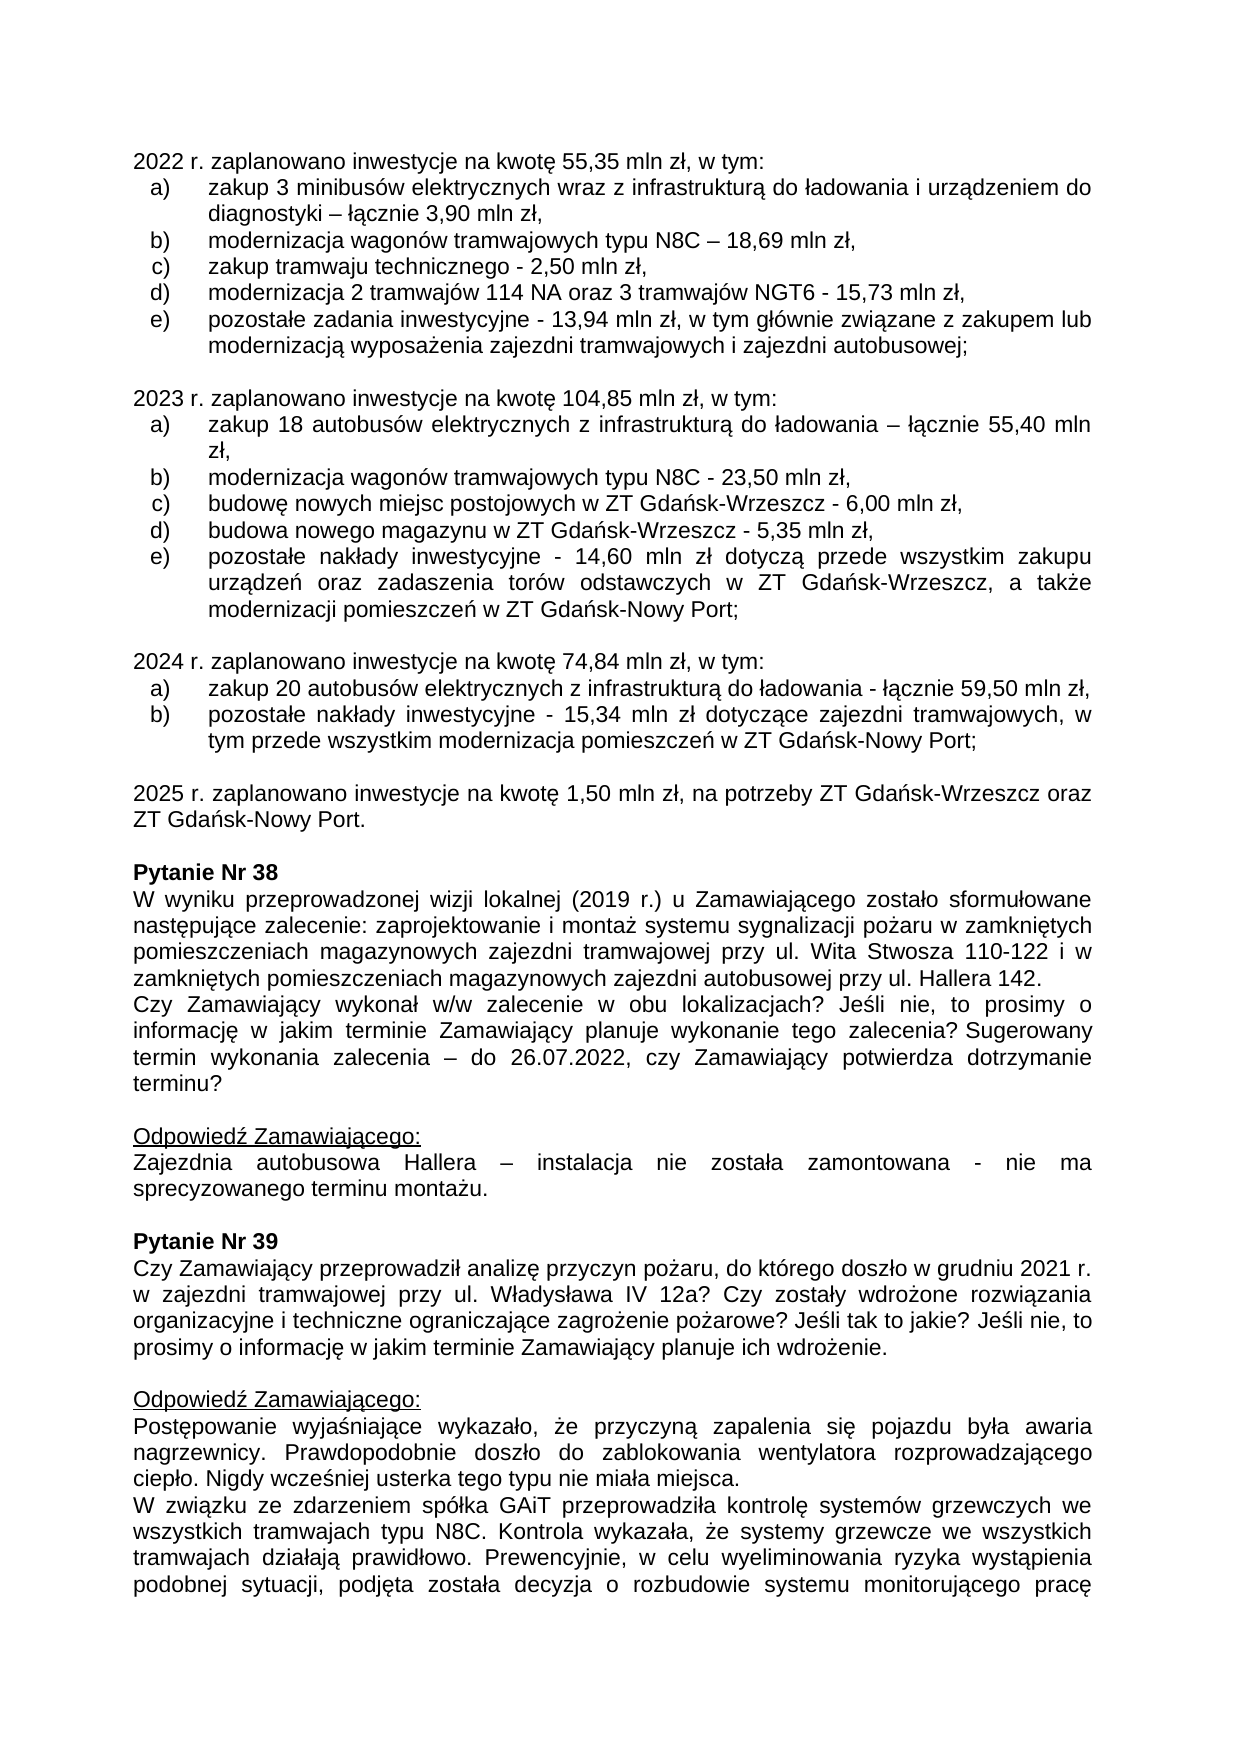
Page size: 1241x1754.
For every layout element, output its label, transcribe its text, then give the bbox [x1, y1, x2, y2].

text Odpowiedź Zamawiającego: [133, 1123, 1093, 1149]
list zakup 18 autobusów elektrycznych z infrastrukturą do ładowania – łącznie 55,40 mln zł, [170, 411, 1093, 464]
list pozostałe nakłady inwestycyjne - 14,60 mln zł dotyczą przede wszystkim zakupu urządzeń oraz zadaszenia torów odstawczych w ZT Gdańsk-Wrzeszcz, a także modernizacji pomieszczeń w ZT Gdańsk-Nowy Port; [170, 543, 1093, 622]
text Postępowanie wyjaśniające wykazało, że przyczyną zapalenia się pojazdu była awaria nagrzewnicy. Prawdopodobnie doszło do zablokowania wentylatora rozprowadzającego ciepło. Nigdy wcześniej usterka tego typu nie miała miejsca. [133, 1413, 1093, 1492]
list zakup tramwaju technicznego - 2,50 mln zł, [170, 253, 1093, 279]
text Czy Zamawiający wykonał w/w zalecenie w obu lokalizacjach? Jeśli nie, to prosimy o informację w jakim terminie Zamawiający planuje wykonanie tego zalecenia? Sugerowany termin wykonania zalecenia – do 26.07.2022, czy Zamawiający potwierdza dotrzymanie terminu? [133, 991, 1093, 1096]
list pozostałe nakłady inwestycyjne - 15,34 mln zł dotyczące zajezdni tramwajowych, w tym przede wszystkim modernizacja pomieszczeń w ZT Gdańsk-Nowy Port; [170, 701, 1093, 754]
text W wyniku przeprowadzonej wizji lokalnej (2019 r.) u Zamawiającego zostało sformułowane następujące zalecenie: zaprojektowanie i montaż systemu sygnalizacji pożaru w zamkniętych pomieszczeniach magazynowych zajezdni tramwajowej przy ul. Wita Stwosza 110-122 i w zamkniętych pomieszczeniach magazynowych zajezdni autobusowej przy ul. Hallera 142. [133, 886, 1093, 991]
text 2025 r. zaplanowano inwestycje na kwotę 1,50 mln zł, na potrzeby ZT Gdańsk-Wrzeszcz oraz ZT Gdańsk-Nowy Port. [133, 780, 1093, 833]
text Zajezdnia autobusowa Hallera – instalacja nie została zamontowana - nie ma sprecyzowanego terminu montażu. [133, 1149, 1093, 1202]
text Czy Zamawiający przeprowadził analizę przyczyn pożaru, do którego doszło w grudniu 2021 r. w zajezdni tramwajowej przy ul. Władysława IV 12a? Czy zostały wdrożone rozwiązania organizacyjne i techniczne ograniczające zagrożenie pożarowe? Jeśli tak to jakie? Jeśli nie, to prosimy o informację w jakim terminie Zamawiający planuje ich wdrożenie. [133, 1254, 1093, 1360]
text 2024 r. zaplanowano inwestycje na kwotę 74,84 mln zł, w tym: [133, 648, 1093, 675]
text 2022 r. zaplanowano inwestycje na kwotę 55,35 mln zł, w tym: [133, 148, 1093, 174]
list modernizacja 2 tramwajów 114 NA oraz 3 tramwajów NGT6 - 15,73 mln zł, [170, 279, 1093, 306]
list pozostałe zadania inwestycyjne - 13,94 mln zł, w tym głównie związane z zakupem lub modernizacją wyposażenia zajezdni tramwajowych i zajezdni autobusowej; [170, 306, 1093, 358]
text Odpowiedź Zamawiającego: [133, 1386, 1093, 1413]
list zakup 20 autobusów elektrycznych z infrastrukturą do ładowania - łącznie 59,50 mln zł, [170, 675, 1093, 701]
list budowę nowych miejsc postojowych w ZT Gdańsk-Wrzeszcz - 6,00 mln zł, [170, 490, 1093, 517]
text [133, 1492, 1093, 1597]
list zakup 3 minibusów elektrycznych wraz z infrastrukturą do ładowania i urządzeniem do diagnostyki – łącznie 3,90 mln zł, [170, 174, 1093, 227]
list modernizacja wagonów tramwajowych typu N8C – 18,69 mln zł, [170, 227, 1093, 253]
text 2023 r. zaplanowano inwestycje na kwotę 104,85 mln zł, w tym: [133, 385, 1093, 411]
list budowa nowego magazynu w ZT Gdańsk-Wrzeszcz - 5,35 mln zł, [170, 517, 1093, 543]
list modernizacja wagonów tramwajowych typu N8C - 23,50 mln zł, [170, 464, 1093, 490]
